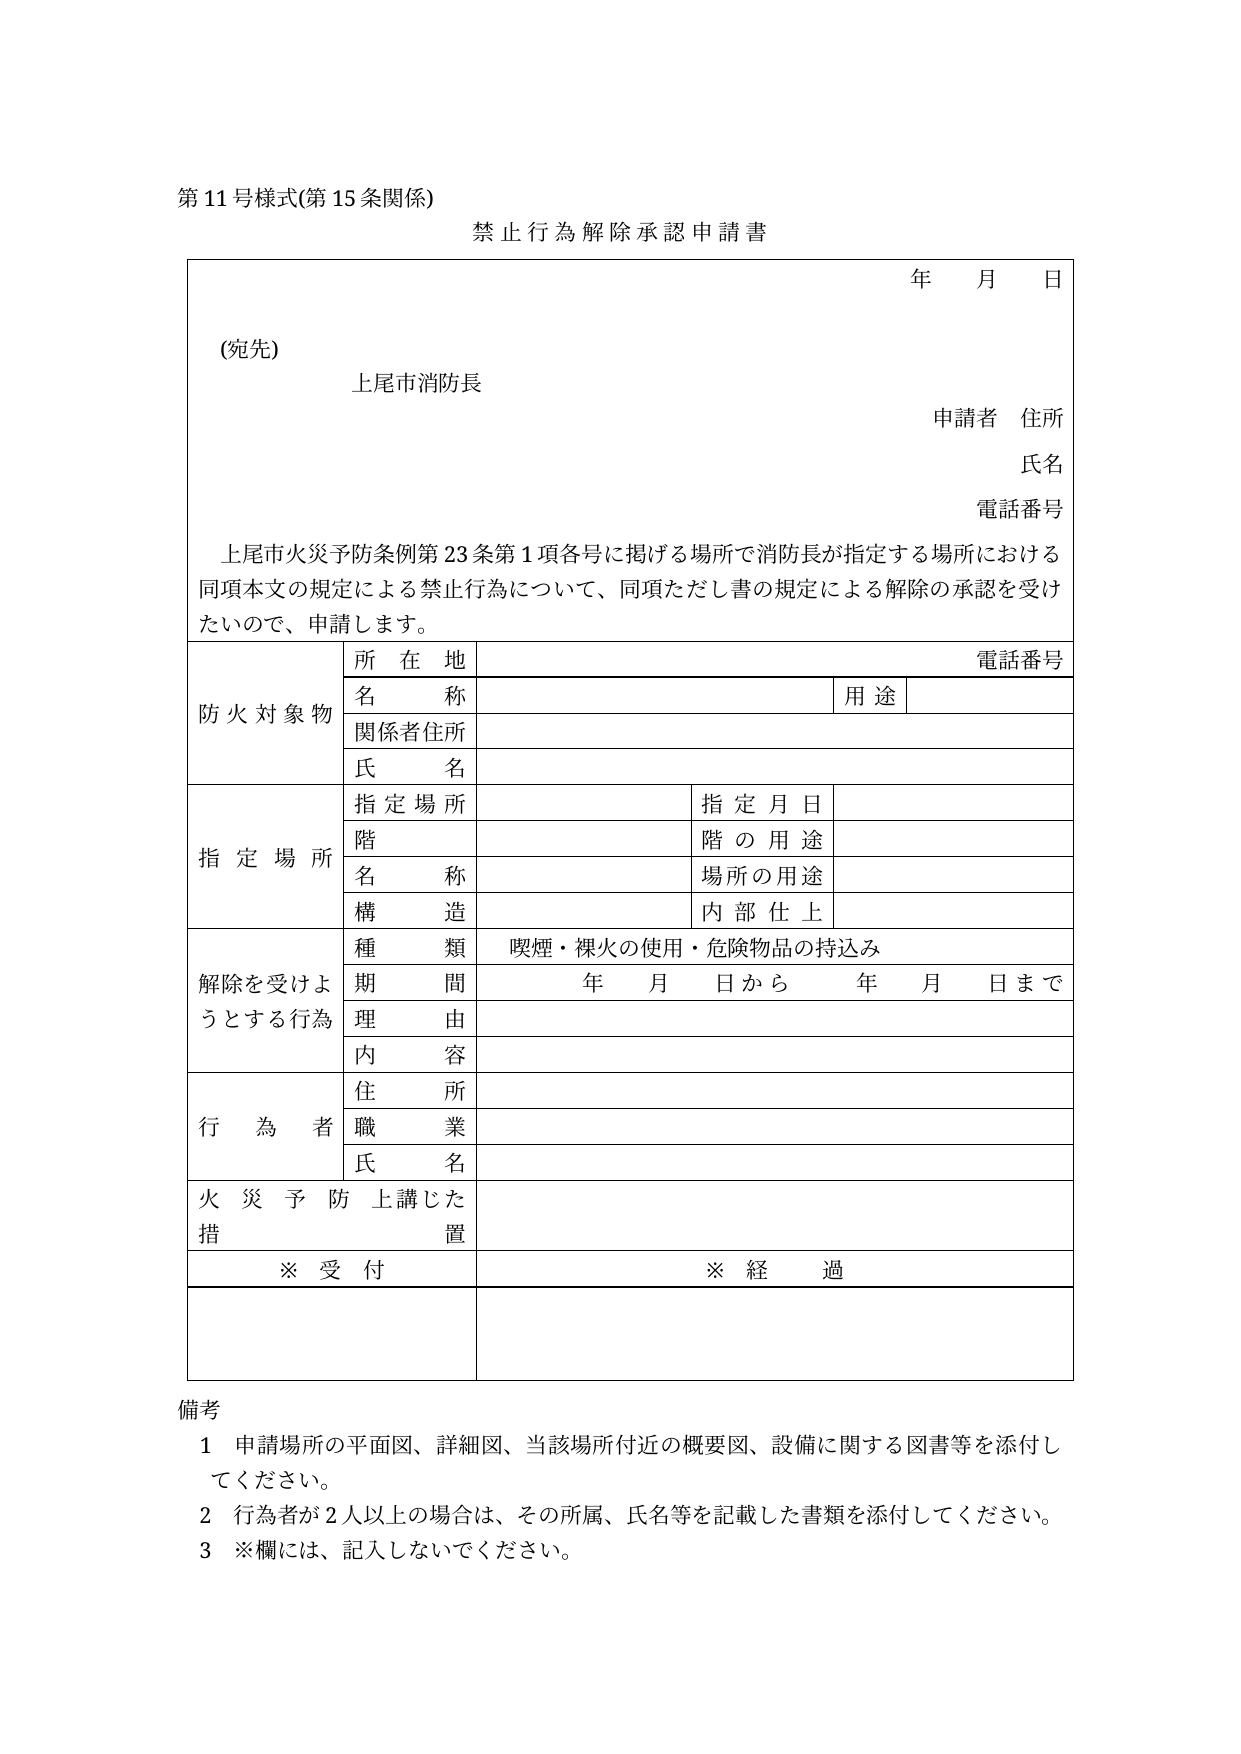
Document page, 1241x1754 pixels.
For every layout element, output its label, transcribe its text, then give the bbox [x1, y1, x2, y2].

table_cell ※ 受付 [188, 1251, 476, 1286]
table_cell 喫煙・裸火の使用・危険物品の持込み [477, 929, 1073, 964]
table_cell 構造 [344, 893, 476, 928]
table_cell 理由 [344, 1001, 476, 1036]
table_cell [477, 893, 691, 928]
text 備考 [177, 1392, 1063, 1426]
table_cell [907, 678, 1073, 712]
table_cell 行為者 [188, 1073, 343, 1179]
table_cell [477, 1145, 1073, 1179]
table_cell 内容 [344, 1037, 476, 1072]
table_cell [477, 1001, 1073, 1036]
table_cell 期間 [344, 965, 476, 1000]
table_cell [834, 821, 1073, 856]
table_cell [188, 1288, 476, 1380]
table_cell [834, 857, 1073, 892]
table_cell 氏名 [344, 749, 476, 784]
table_cell 関係者住所 [344, 714, 476, 748]
table_cell [477, 714, 1073, 748]
table_cell [477, 678, 833, 712]
table_cell 名称 [344, 857, 476, 892]
text 第11号様式(第15条関係) [177, 179, 1063, 214]
table_cell 職業 [344, 1109, 476, 1144]
table_cell 内部仕上 [692, 893, 833, 928]
table_cell 火災予防上講じた措置 [188, 1181, 476, 1250]
table_cell [834, 893, 1073, 928]
table_cell 用途 [834, 678, 906, 712]
table_cell 指定場所 [344, 785, 476, 820]
table_cell [477, 1109, 1073, 1144]
table_cell [477, 1181, 1073, 1250]
table_header 年 月 日 (宛先) 上尾市消防長 申請者 住所 氏名 電話番号 上尾市火災予防条例第23条第1項各号に掲げる場所で消防長が指定する場所における同項本文の規定による禁止行為について、同項ただし書の規定による解除の承認を受けたいので、申請します。 [188, 260, 1073, 641]
table_cell [834, 785, 1073, 820]
table_cell [477, 1288, 1073, 1380]
table_cell 氏名 [344, 1145, 476, 1179]
table_cell 場所の用途 [692, 857, 833, 892]
text 禁止行為解除承認申請書 [177, 214, 1063, 249]
table_cell [477, 785, 691, 820]
table_cell 階の用途 [692, 821, 833, 856]
table_cell 指定月日 [692, 785, 833, 820]
table_cell 名称 [344, 678, 476, 712]
table_cell [477, 1073, 1073, 1108]
table_cell 電話番号 [477, 642, 1073, 676]
table_cell 住所 [344, 1073, 476, 1108]
table_cell ※ 経過 [477, 1251, 1073, 1286]
table_cell 年 月 日から 年 月 日まで [477, 965, 1073, 1000]
table_cell [477, 1037, 1073, 1072]
table_cell 階 [344, 821, 476, 856]
table_cell [477, 857, 691, 892]
table_cell [477, 821, 691, 856]
text 3 ※欄には、記入しないでください。 [177, 1531, 1063, 1566]
table_cell 防火対象物 [188, 642, 343, 784]
table_cell 種類 [344, 929, 476, 964]
text 2 行為者が2人以上の場合は、その所属、氏名等を記載した書類を添付してください。 [177, 1496, 1063, 1531]
table_cell 指定場所 [188, 785, 343, 928]
table_cell 解除を受けようとする行為 [188, 929, 343, 1072]
table_cell 所在地 [344, 642, 476, 676]
table_cell [477, 749, 1073, 784]
text 1 申請場所の平面図、詳細図、当該場所付近の概要図、設備に関する図書等を添付してください。 [177, 1426, 1063, 1496]
